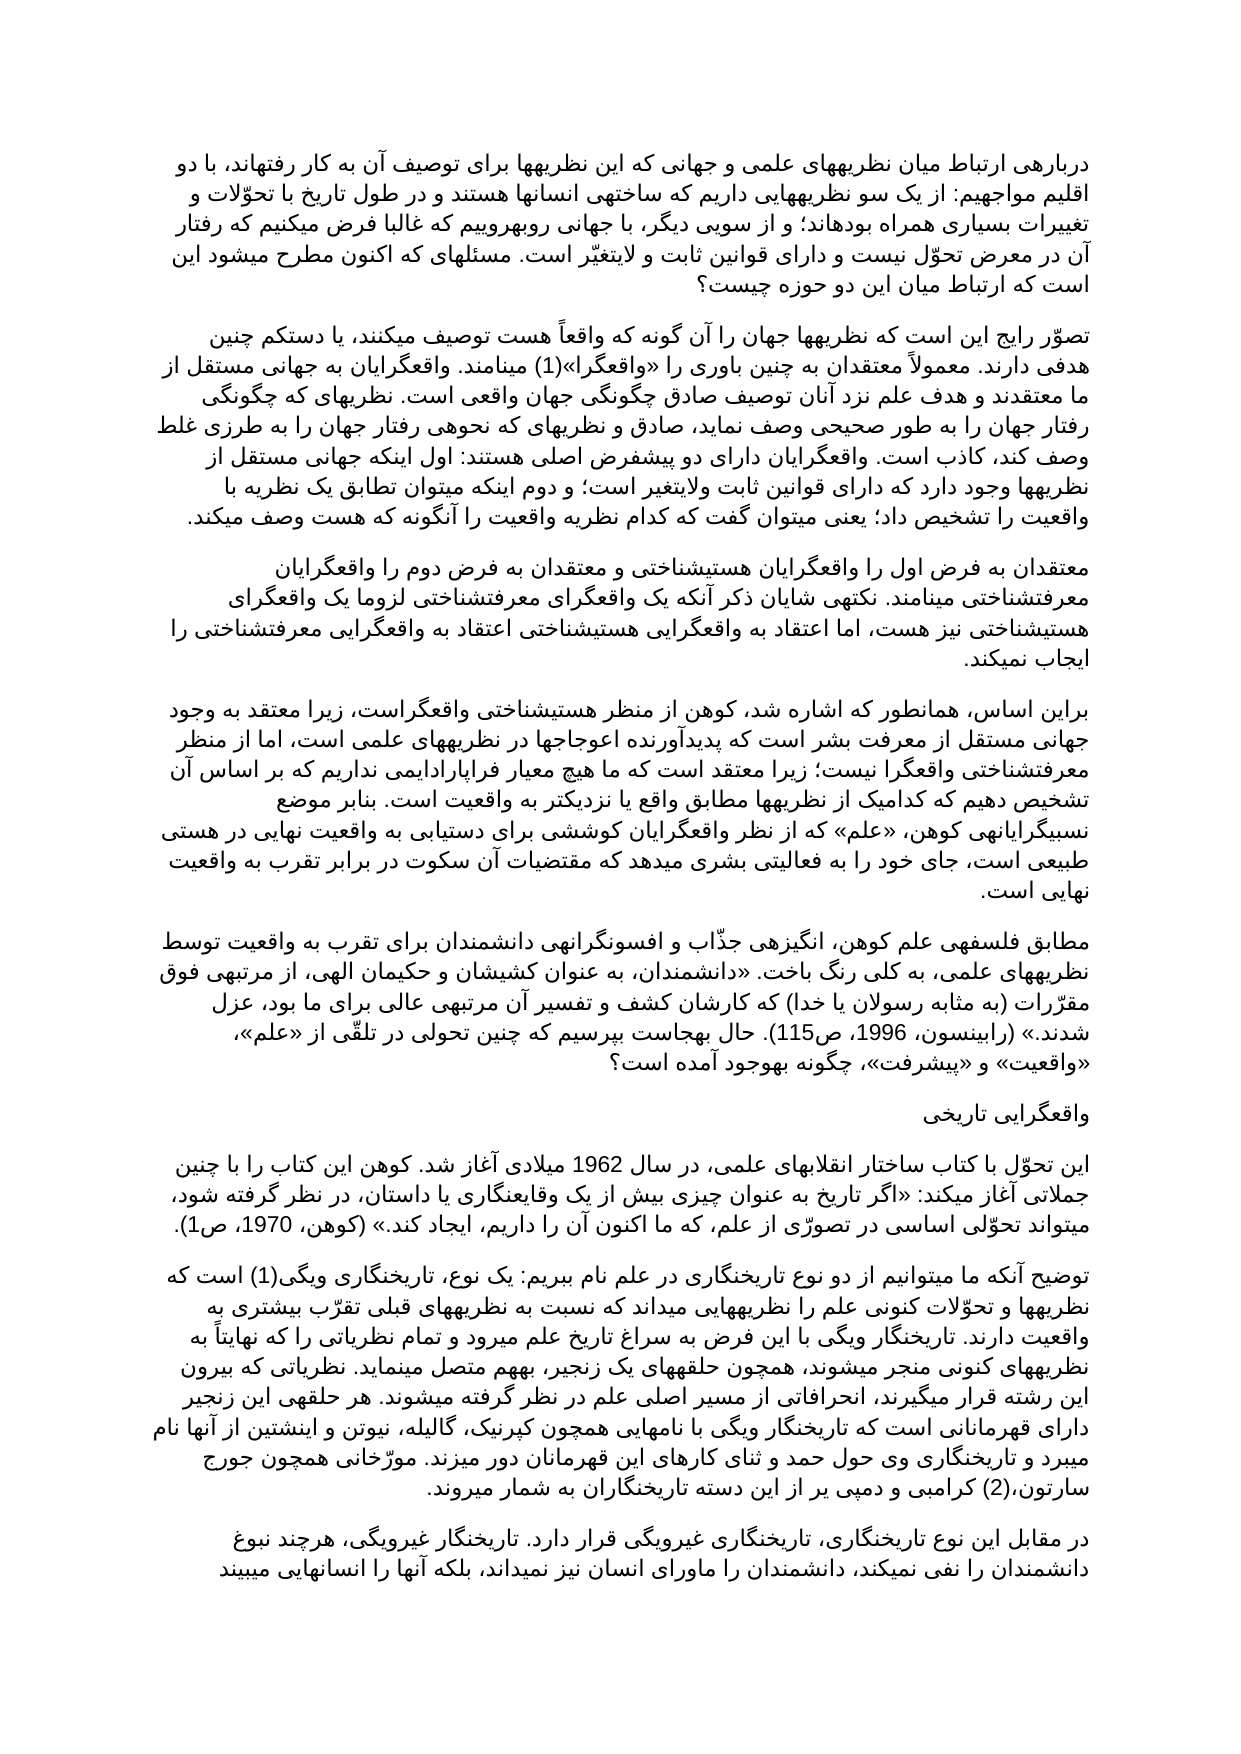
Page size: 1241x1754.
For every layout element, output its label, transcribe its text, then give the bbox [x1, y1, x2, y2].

text معتقدان به فرض اول را واقع‏گرایان هستی‏شناختی و معتقدان به فرض دوم را واقع‏گرایان معرفت‏شناختی می‏نامند. نکته‏ی شایان ذکر آن‏که یک واقع‏گرای معرفت‏شناختی لزوما یک واقع‏گرای هستی‏شناختی نیز هست، اما اعتقاد به واقع‏گرایی هستی‏شناختی اعتقاد به واقع‏گرایی معرفت‏شناختی را ایجاب نمی‏کند. [150, 554, 1090, 671]
text مطابق فلسفه‏ی علم کوهن، انگیزه‏ی جذّاب و افسون‏گرانه‏ی دانشمندان برای تقرب به واقعیت توسط نظریه‏های علمی، به کلی رنگ باخت. «دانشمندان، به عنوان کشیشان و حکیمان الهی، از مرتبه‏ی فوق مقرّرات (به مثابه رسولان یا خدا) که کارشان کشف و تفسیر آن مرتبه‏ی عالی برای ما بود، عزل شدند.» (رابینسون، 1996، ص115). حال به‏جاست بپرسیم که چنین تحولی در تلقّی از «علم»، «واقعیت» و «پیشرفت»، چگونه به‏وجود آمده است؟ [150, 928, 1090, 1075]
text تصوّر رایج این است که نظریه‏ها جهان را آن گونه که واقعاً هست توصیف می‏کنند، یا دست‏کم چنین هدفی دارند. معمولاً معتقدان به چنین باوری را «واقع‏گرا»(1) می‏نامند. واقع‏گرایان به جهانی مستقل از ما معتقدند و هدف علم نزد آنان توصیف صادق چگونگی جهان واقعی است. نظریه‏ای که چگونگی رفتار جهان را به طور صحیحی وصف نماید، صادق و نظریه‏ای که نحوه‏ی رفتار جهان را به طرزی غلط وصف کند، کاذب است. واقع‏گرایان دارای دو پیش‏فرض اصلی هستند: اول این‏که جهانی مستقل از نظریه‏ها وجود دارد که دارای قوانین ثابت ولایتغیر است؛ و دوم این‏که می‏توان تطابق یک نظریه با واقعیت را تشخیص داد؛ یعنی می‏توان گفت که کدام نظریه واقعیت را آن‏گونه که هست وصف می‏کند. [150, 322, 1090, 529]
text واقع‏گرایی تاریخی [150, 1100, 1090, 1126]
text براین اساس، همان‏طور که اشاره شد، کوهن از منظر هستی‏شناختی واقع‏گراست، زیرا معتقد به وجود جهانی مستقل از معرفت بشر است که پدیدآورنده اعوجاج‏ها در نظریه‏های علمی است، اما از منظر معرفت‏شناختی واقع‏گرا نیست؛ زیرا معتقد است که ما هیچ معیار فراپارادایمی نداریم که بر اساس آن تشخیص دهیم که کدام‏یک از نظریه‏ها مطابق واقع یا نزدیک‏تر به واقعیت است. بنابر موضع نسبی‏گرایانه‏ی کوهن، «علم» که از نظر واقع‏گرایان کوششی برای دست‏یابی به واقعیت نهایی در هستی طبیعی است، جای خود را به فعالیتی بشری می‏دهد که مقتضیات آن سکوت در برابر تقرب به واقعیت نهایی است. [150, 696, 1090, 903]
text توضیح آن‏که ما می‏توانیم از دو نوع تاریخ‏نگاری در علم نام ببریم: یک نوع، تاریخ‏نگاری ویگی(1) است که نظریه‏ها و تحوّلات کنونی علم را نظریه‏هایی می‏داند که نسبت به نظریه‏های قبلی تقرّب بیشتری به واقعیت دارند. تاریخ‏نگار ویگی با این فرض به سراغ تاریخ علم می‏رود و تمام نظریاتی را که نهایتاً به نظریه‏های کنونی منجر می‏شوند، همچون حلقه‏های یک زنجیر، به‏هم متصل می‏نماید. نظریاتی که بیرون این رشته قرار می‏گیرند، انحرافاتی از مسیر اصلی علم در نظر گرفته می‏شوند. هر حلقه‏ی این زنجیر دارای قهرمانانی است که تاریخ‏نگار ویگی با نام‏هایی هم‏چون کپرنیک، گالیله، نیوتن و اینشتین از آنها نام می‏برد و تاریخ‏نگاری وی حول حمد و ثنای کارهای این قهرمانان دور می‏زند. مورّخانی هم‏چون جورج سارتون،(2) کرامبی و دمپی یر از این دسته تاریخ‏نگاران به شمار می‏روند. [150, 1262, 1090, 1500]
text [150, 1525, 1090, 1582]
text این تحوّل با کتاب ساختار انقلاب‏های علمی، در سال 1962 میلادی آغاز شد. کوهن این کتاب را با چنین جملاتی آغاز می‏کند: «اگر تاریخ به عنوان چیزی بیش از یک وقایع‏نگاری یا داستان، در نظر گرفته شود، می‏تواند تحوّلی اساسی در تصورّی از علم، که ما اکنون آن را داریم، ایجاد کند.» (کوهن، 1970، ص1). [150, 1151, 1090, 1238]
text درباره‏ی ارتباط میان نظریه‏های علمی و جهانی که این نظریه‏ها برای توصیف آن به کار رفته‏اند، با دو اقلیم مواجهیم: از یک سو نظریه‏هایی داریم که ساخته‏ی انسان‏ها هستند و در طول تاریخ با تحوّلات و تغییرات بسیاری همراه بوده‏اند؛ و از سویی دیگر، با جهانی روبه‏روییم که غالبا فرض می‏کنیم که رفتار آن در معرض تحوّل نیست و دارای قوانین ثابت و لایتغیّر است. مسئله‏ای که اکنون مطرح می‏شود این است که ارتباط میان این دو حوزه چیست؟ [150, 150, 1090, 297]
